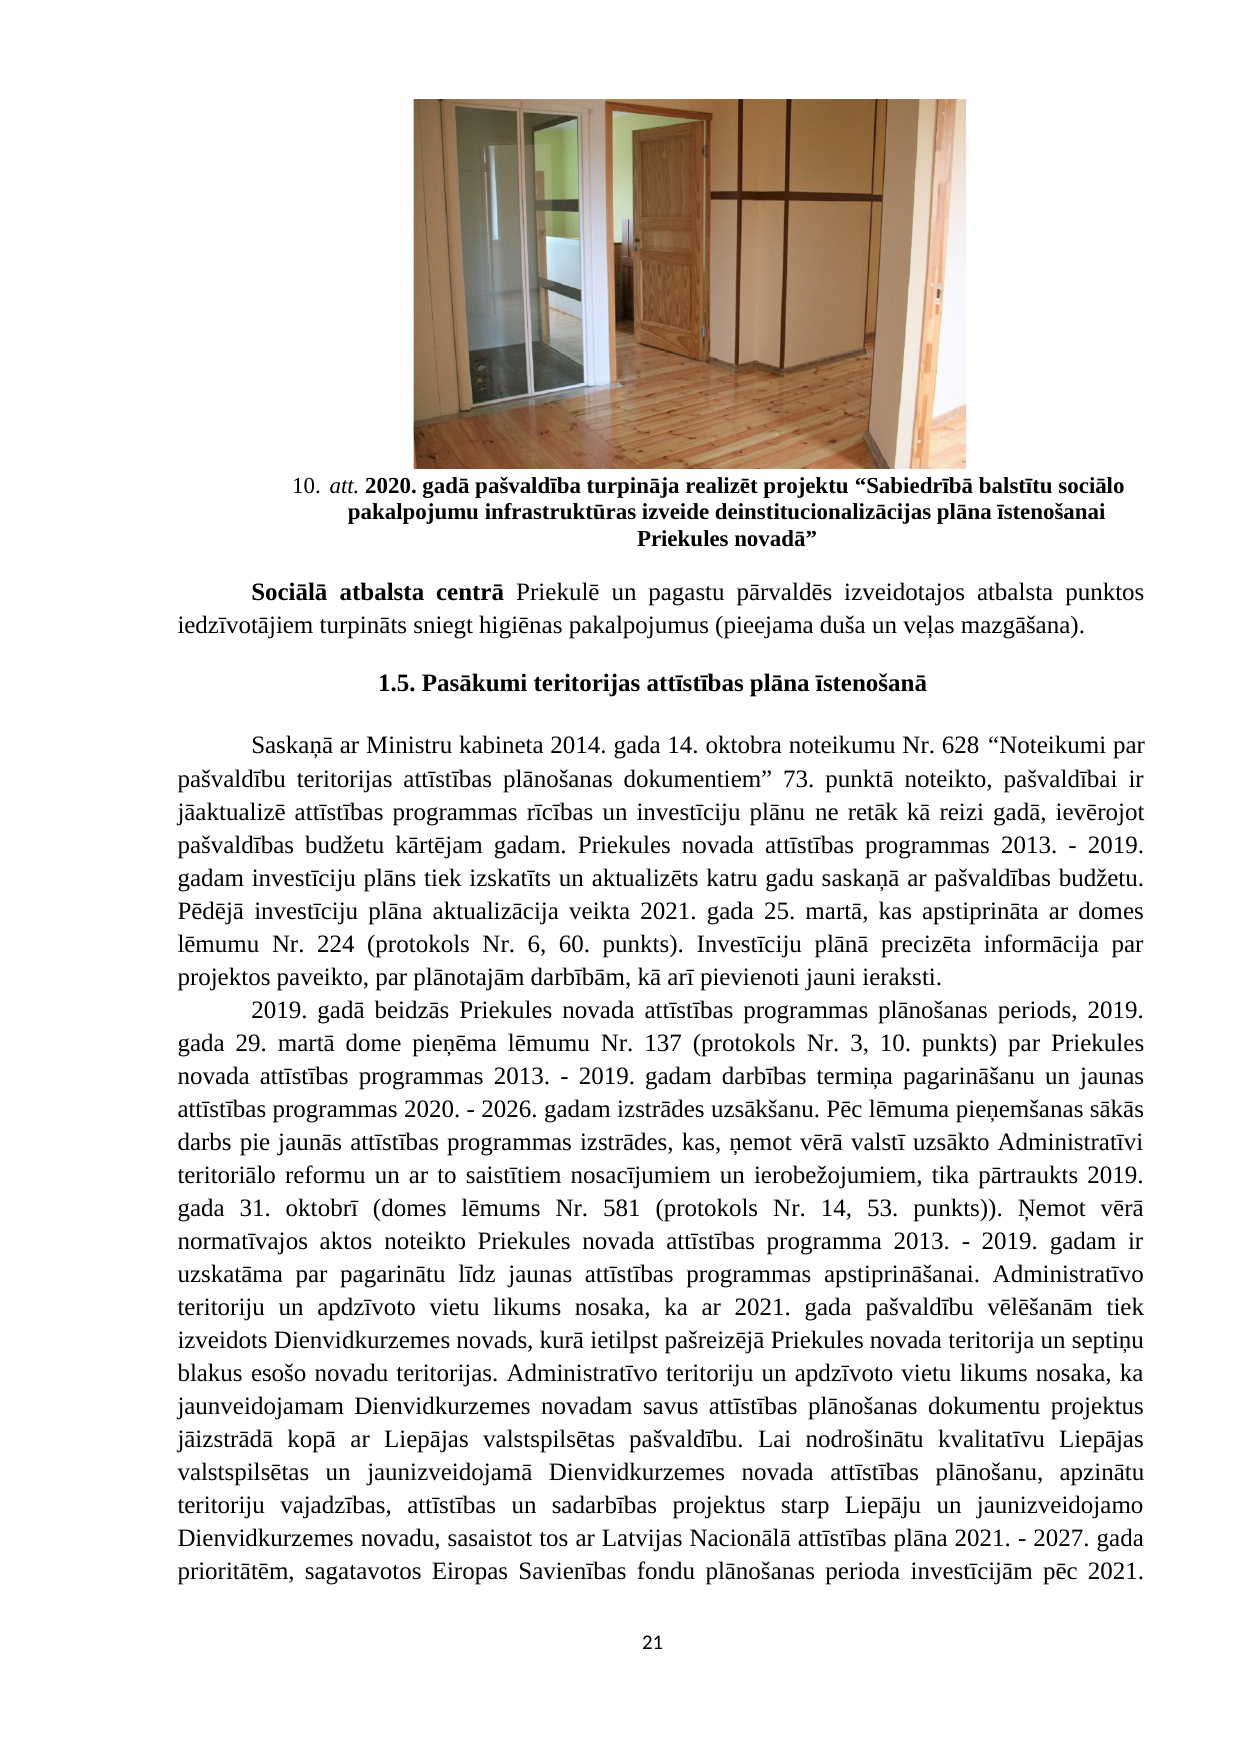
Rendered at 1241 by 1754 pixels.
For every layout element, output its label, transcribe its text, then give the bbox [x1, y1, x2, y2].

picture [413, 99, 967, 469]
list att. 2020. gadā pašvaldība turpināja realizēt projektu “Sabiedrībā balstītu sociālo pakalpojumu infrastruktūras izveide deinstitucionalizācijas plāna īstenošanai Priekules novadā” [288, 472, 1128, 551]
text Sociālā atbalsta centrā Priekulē un pagastu pārvaldēs izveidotajos atbalsta punktos iedzīvotājiem turpināts sniegt higiēnas pakalpojumus (pieejama duša un veļas mazgāšana). [177, 577, 1145, 639]
text Saskaņā ar Ministru kabineta 2014. gada 14. oktobra noteikumu Nr. 628 “Noteikumi par pašvaldību teritorijas attīstības plānošanas dokumentiem” 73. punktā noteikto, pašvaldībai ir jāaktualizē attīstības programmas rīcības un investīciju plānu ne retāk kā reizi gadā, ievērojot pašvaldības budžetu kārtējam gadam. Priekules novada attīstības programmas 2013. - 2019. gadam investīciju plāns tiek izskatīts un aktualizēts katru gadu saskaņā ar pašvaldības budžetu. Pēdējā investīciju plāna aktualizācija veikta 2021. gada 25. martā, kas apstiprināta ar domes lēmumu Nr. 224 (protokols Nr. 6, 60. punkts). Investīciju plānā precizēta informācija par projektos paveikto, par plānotajām darbībām, kā arī pievienoti jauni ieraksti. [177, 731, 1145, 991]
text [177, 995, 1145, 1585]
subtitle 1.5. Pasākumi teritorijas attīstības plāna īstenošanā [177, 668, 1128, 697]
